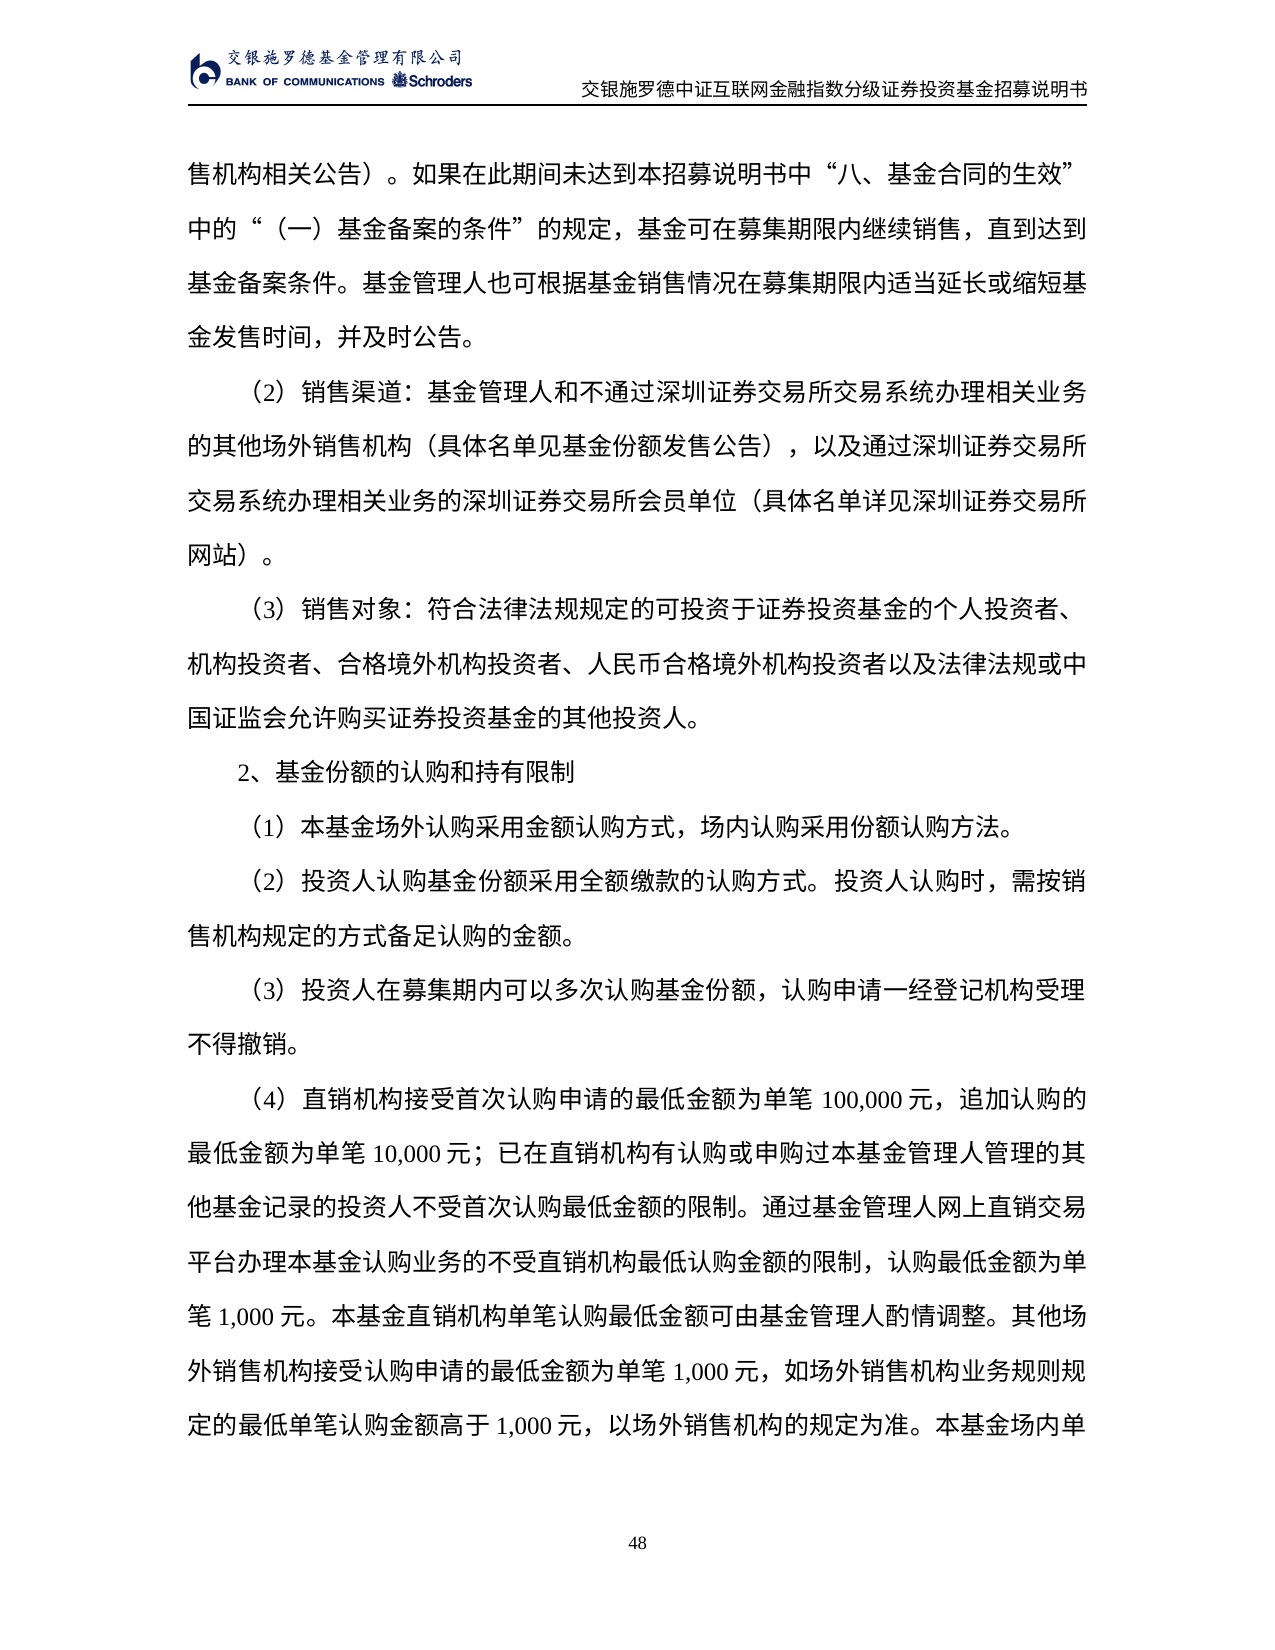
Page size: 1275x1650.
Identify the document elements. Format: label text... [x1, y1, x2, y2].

text 2、基金份额的认购和持有限制 [187, 753, 1087, 789]
text （3）投资人在募集期内可以多次认购基金份额，认购申请一经登记机构受理不得撤销。 [187, 970, 1087, 1061]
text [187, 155, 1087, 354]
text （1）本基金场外认购采用金额认购方式，场内认购采用份额认购方法。 [187, 807, 1087, 843]
text （2）销售渠道：基金管理人和不通过深圳证券交易所交易系统办理相关业务的其他场外销售机构（具体名单见基金份额发售公告），以及通过深圳证券交易所交易系统办理相关业务的深圳证券交易所会员单位（具体名单详见深圳证券交易所网站）。 [187, 372, 1087, 572]
text （3）销售对象：符合法律法规规定的可投资于证券投资基金的个人投资者、机构投资者、合格境外机构投资者、人民币合格境外机构投资者以及法律法规或中国证监会允许购买证券投资基金的其他投资人。 [187, 590, 1087, 735]
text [187, 1079, 1087, 1442]
text （2）投资人认购基金份额采用全额缴款的认购方式。投资人认购时，需按销售机构规定的方式备足认购的金额。 [187, 862, 1087, 952]
picture [190, 50, 472, 89]
